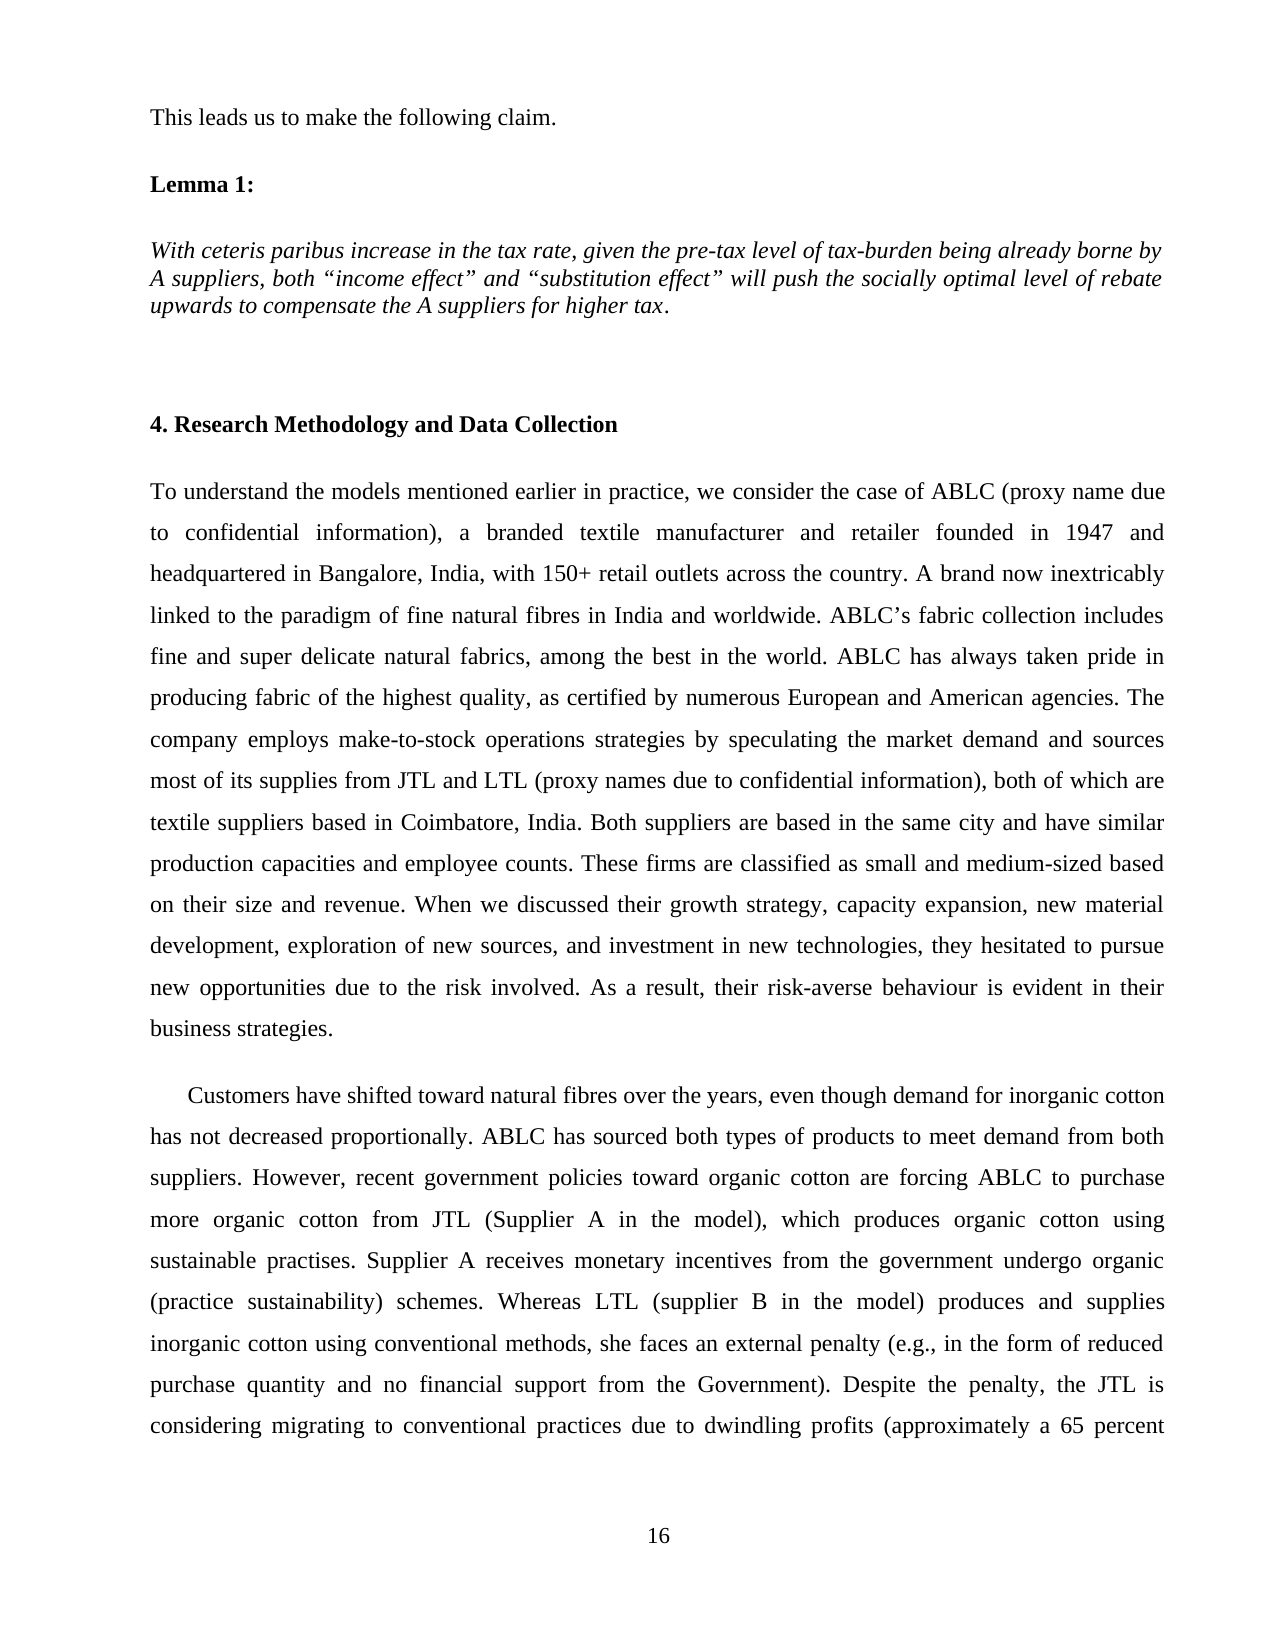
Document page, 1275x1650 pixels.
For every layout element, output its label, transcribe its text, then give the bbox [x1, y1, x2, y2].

text To understand the models mentioned earlier in practice, we consider the case of ABLC (proxy name due to confidential information), a branded textile manufacturer and retailer founded in 1947 and headquartered in Bangalore, India, with 150+ retail outlets across the country. A brand now inextricably linked to the paradigm of fine natural fibres in India and worldwide. ABLC’s fabric collection includes fine and super delicate natural fabrics, among the best in the world. ABLC has always taken pride in producing fabric of the highest quality, as certified by numerous European and American agencies. The company employs make-to-stock operations strategies by speculating the market demand and sources most of its supplies from JTL and LTL (proxy names due to confidential information), both of which are textile suppliers based in Coimbatore, India. Both suppliers are based in the same city and have similar production capacities and employee counts. These firms are classified as small and medium-sized based on their size and revenue. When we discussed their growth strategy, capacity expansion, new material development, exploration of new sources, and investment in new technologies, they hesitated to pursue new opportunities due to the risk involved. As a result, their risk-averse behaviour is evident in their business strategies. [150, 477, 1167, 1042]
text This leads us to make the following claim. [150, 103, 1167, 131]
text Lemma 1: [150, 170, 1167, 197]
text 4. Research Methodology and Data Collection [150, 410, 1167, 438]
text With ceteris paribus increase in the tax rate, given the pre-tax level of tax-burden being already borne by A suppliers, both “income effect” and “substitution effect” will push the socially optimal level of rebate upwards to compensate the A suppliers for higher tax. [150, 236, 1167, 319]
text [150, 1081, 1167, 1439]
